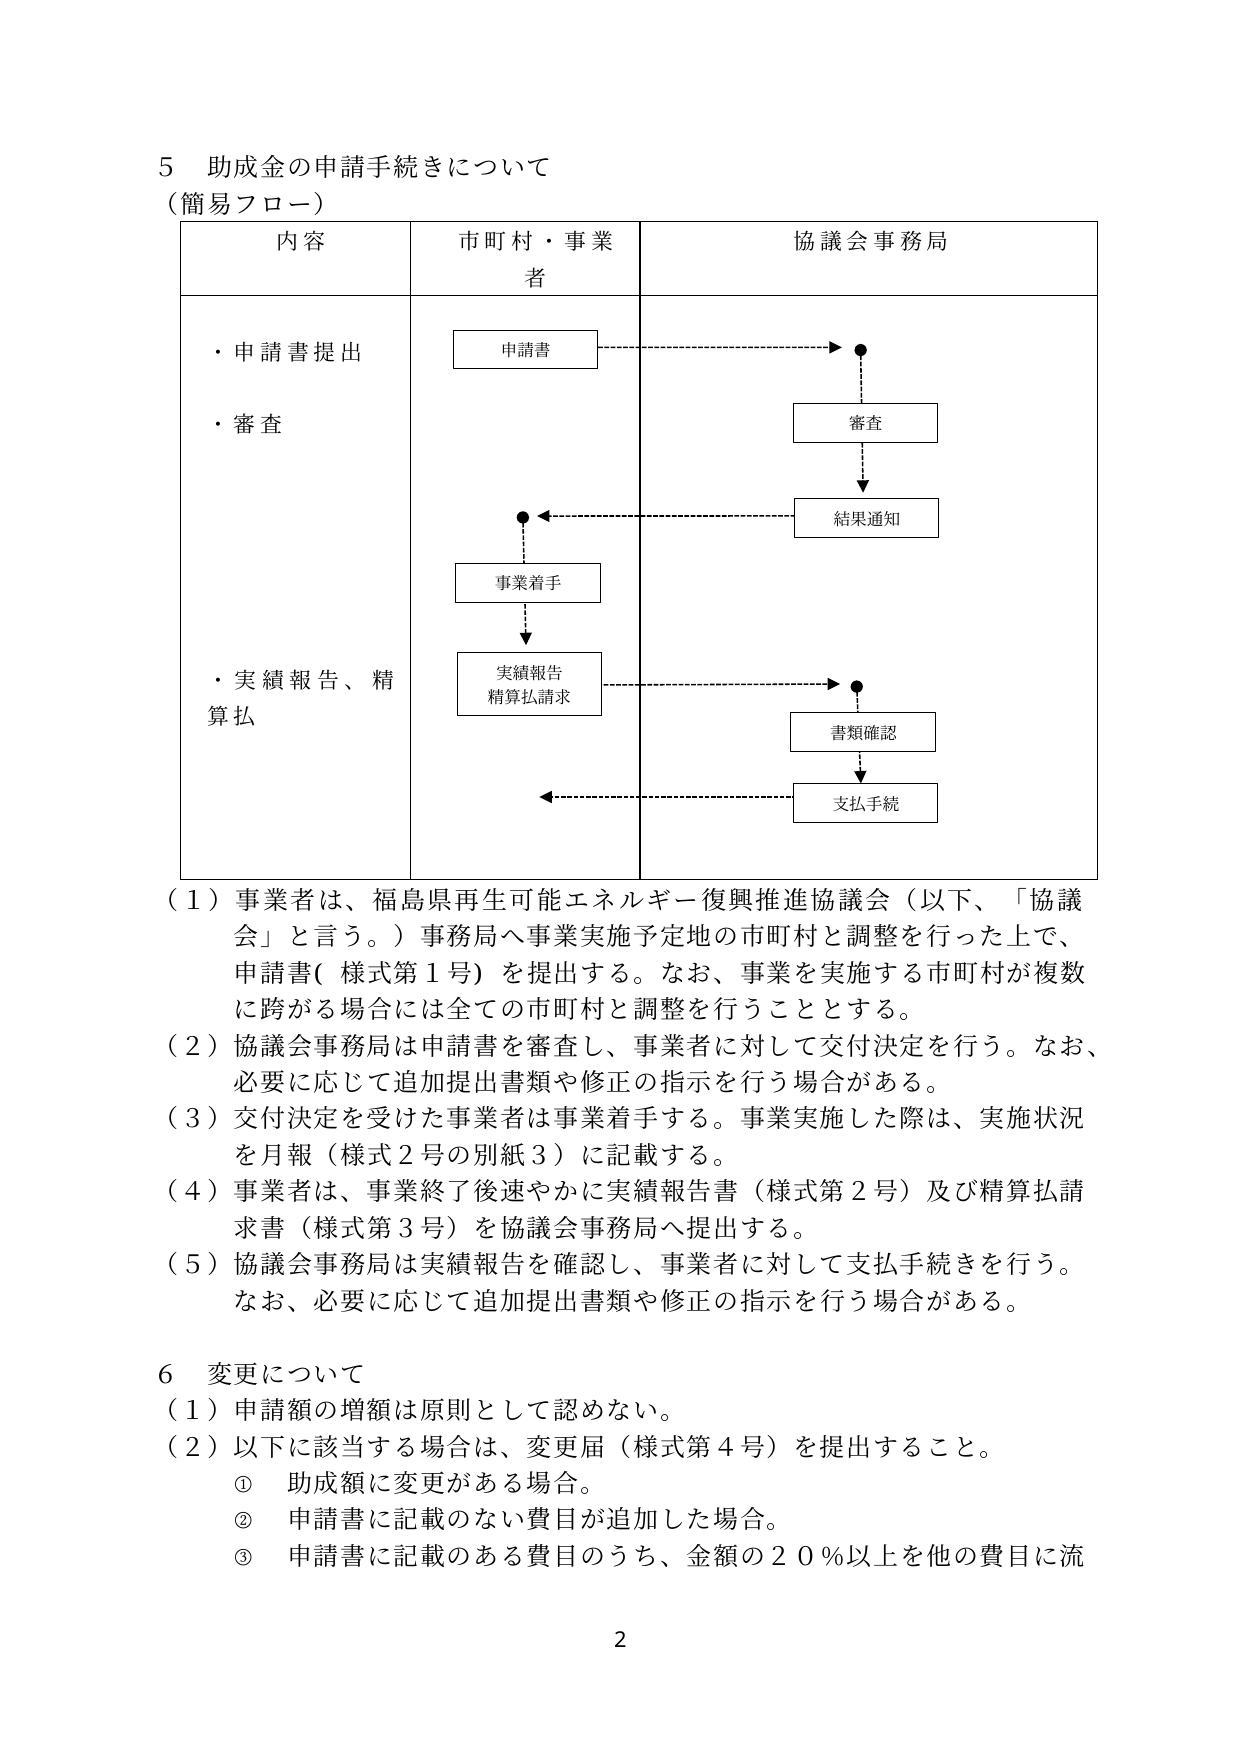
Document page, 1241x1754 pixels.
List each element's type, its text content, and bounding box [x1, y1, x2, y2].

text （３）交付決定を受けた事業者は事業着手する。事業実施した際は、実施状況を月報（様式２号の別紙３）に記載する。 [153, 1099, 1087, 1172]
text （２）協議会事務局は申請書を審査し、事業者に対して交付決定を行う。なお、必要に応じて追加提出書類や修正の指示を行う場合がある。 [153, 1026, 1087, 1099]
table_header 協議会事務局 [641, 222, 1097, 295]
text （簡易フロー） [153, 184, 1087, 221]
text ② 申請書に記載のない費目が追加した場合。 [212, 1500, 1087, 1536]
text ６ 変更について [153, 1354, 1087, 1391]
table_header 市町村・事業者 [411, 222, 639, 295]
text （２）以下に該当する場合は、変更届（様式第４号）を提出すること。 [153, 1427, 1087, 1463]
text （５）協議会事務局は実績報告を確認し、事業者に対して支払手続きを行う。なお、必要に応じて追加提出書類や修正の指示を行う場合がある。 [153, 1245, 1087, 1318]
text ① 助成額に変更がある場合。 [212, 1463, 1087, 1500]
text ５ 助成金の申請手続きについて [153, 148, 1087, 184]
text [212, 1536, 1087, 1573]
text （１）申請額の増額は原則として認めない。 [153, 1391, 1087, 1427]
table_cell [411, 296, 639, 879]
text （１）事業者は、福島県再生可能エネルギー復興推進協議会（以下、「協議会」と言う。）事務局へ事業実施予定地の市町村と調整を行った上で、申請書(様式第１号)を提出する。なお、事業を実施する市町村が複数に跨がる場合には全ての市町村と調整を行うこととする。 [153, 880, 1087, 1026]
table_header 内容 [181, 222, 410, 295]
table_cell [641, 296, 1097, 879]
table_cell ・申請書提出 ・審査 ・実績報告、精算払 [181, 296, 410, 879]
text （４）事業者は、事業終了後速やかに実績報告書（様式第２号）及び精算払請求書（様式第３号）を協議会事務局へ提出する。 [153, 1172, 1087, 1245]
